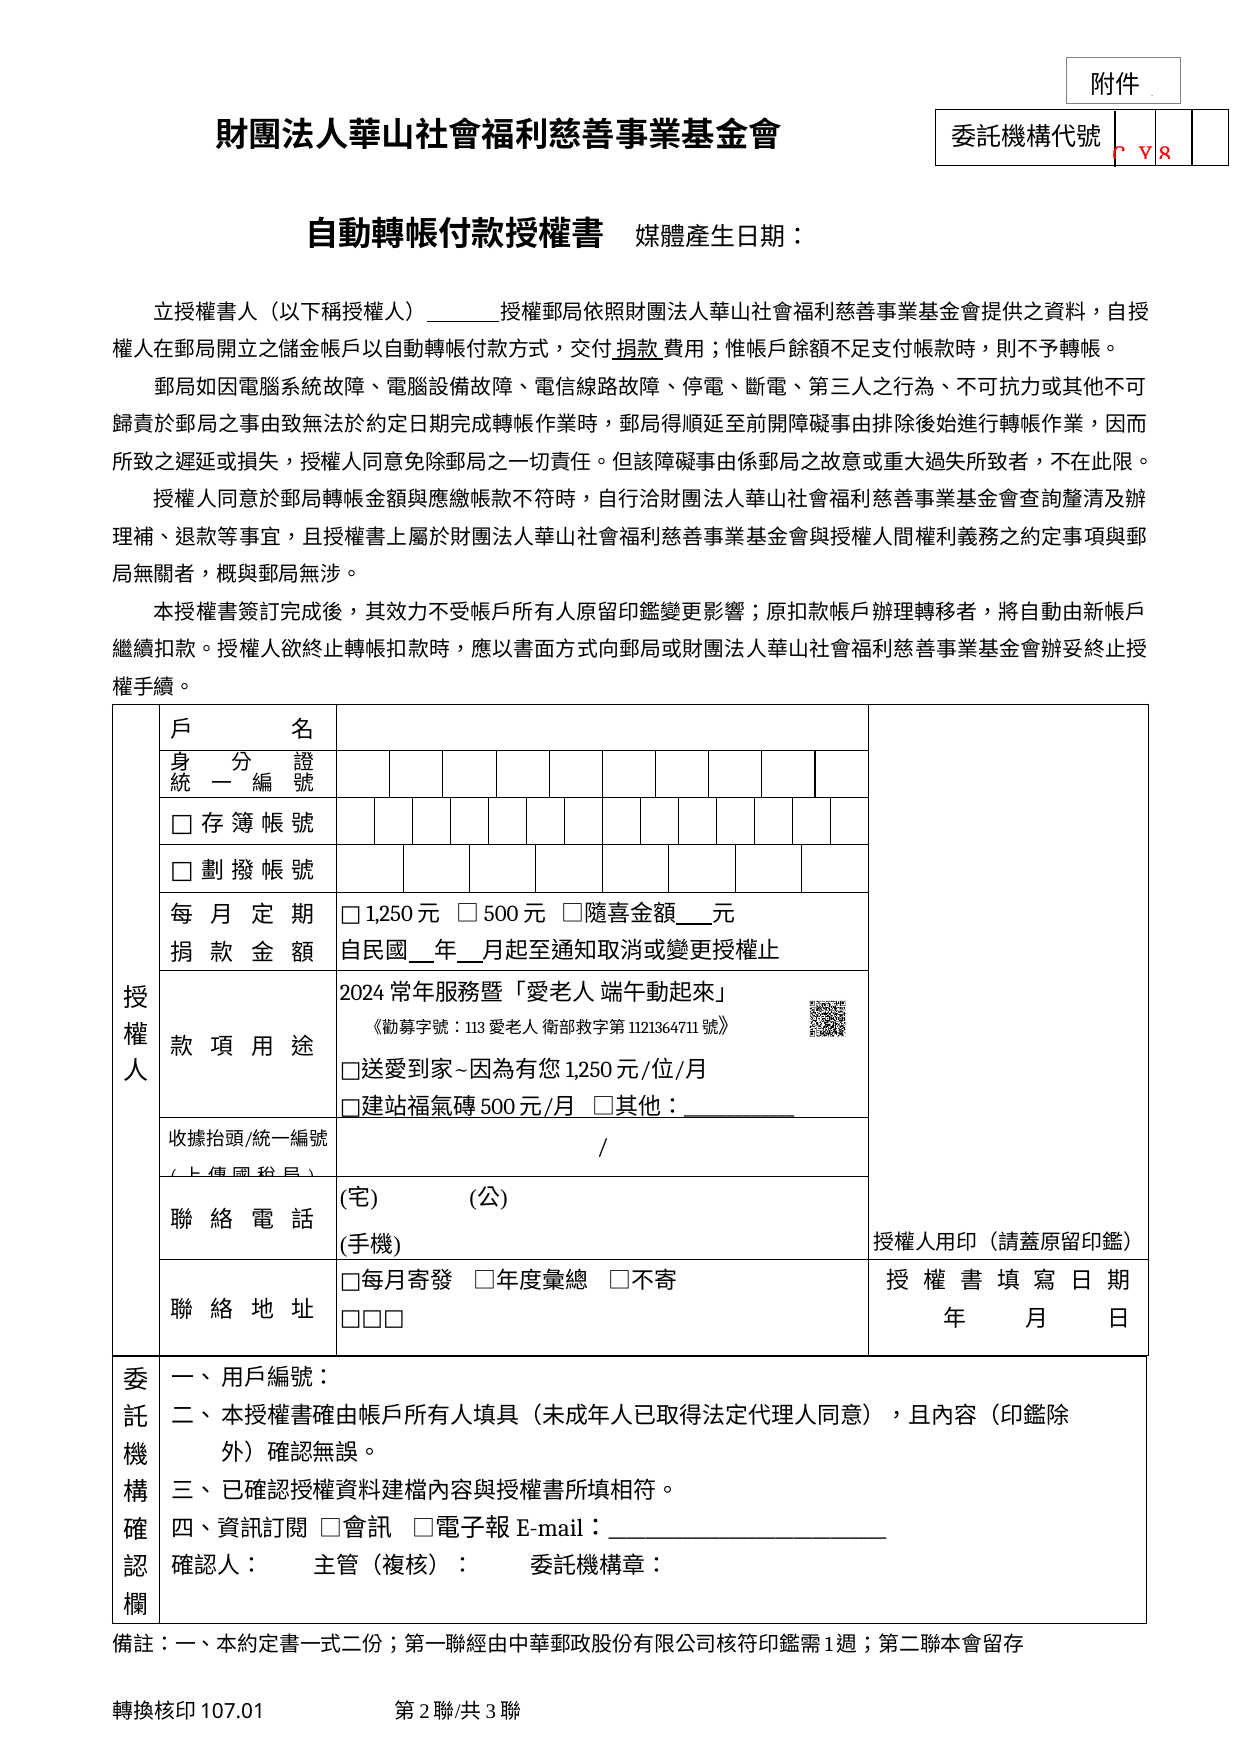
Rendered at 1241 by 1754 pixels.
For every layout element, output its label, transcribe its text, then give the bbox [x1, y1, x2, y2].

table_cell [831, 798, 868, 844]
table_cell [816, 751, 868, 797]
table_cell □存簿帳號 [160, 798, 336, 844]
table_cell [527, 798, 564, 844]
table_cell 款項用途 [160, 971, 336, 1117]
table_cell 授權書填寫日期 年 月 日 [869, 1260, 1148, 1355]
table_cell [470, 845, 535, 892]
table_cell (宅) (公) (手機) [337, 1177, 868, 1259]
text 本授權書簽訂完成後，其效力不受帳戶所有人原留印鑑變更影響；原扣款帳戶辦理轉移者，將自動由新帳戶繼續扣款。授權人欲終止轉帳扣款時，應以書面方式向郵局或財團法人華山社會福利慈善事業基金會辦妥終止授權手續。 [112, 591, 1152, 704]
table_cell [390, 751, 442, 797]
table_cell [337, 751, 389, 797]
table_cell [669, 845, 735, 892]
table_cell / [337, 1118, 868, 1176]
table_cell □ 1,250元 □ 500元 □隨喜金額 元 自民國 年 月起至通知取消或變更授權止 [337, 893, 868, 970]
table_cell [656, 751, 708, 797]
table_cell 身分證 統一編號 [160, 751, 336, 797]
table_cell [641, 798, 678, 844]
table_cell 聯絡電話 [160, 1177, 336, 1259]
table_cell [536, 845, 602, 892]
table_cell 2024常年服務暨「愛老人 端午動起來」 《勸募字號：113愛老人 衛部救字第1121364711號》 □送愛到家~因為有您1,250元/位/月 □建站福氣磚500元/月 □其他：_____________ [337, 971, 868, 1117]
table_cell [404, 845, 469, 892]
table_cell [337, 845, 403, 892]
table_header 授 權 人 [113, 705, 159, 1355]
table_cell [451, 798, 488, 844]
table_cell [550, 751, 602, 797]
table_cell [375, 798, 412, 844]
table_cell [793, 798, 830, 844]
table_cell [709, 751, 761, 797]
table_header 用戶編號： 本授權書確由帳戶所有人填具（未成年人已取得法定代理人同意），且內容（印鑑除外）確認無誤。 已確認授權資料建檔內容與授權書所填相符。 四、資訊訂閱 □會訊 □電子報 E-mail：______________________________ 確認人： 主管（複核）： 委託機構章： [160, 1357, 1146, 1623]
table_cell [679, 798, 716, 844]
text 郵局如因電腦系統故障、電腦設備故障、電信線路故障、停電、斷電、第三人之行為、不可抗力或其他不可歸責於郵局之事由致無法於約定日期完成轉帳作業時，郵局得順延至前開障礙事由排除後始進行轉帳作業，因而所致之遲延或損失，授權人同意免除郵局之一切責任。但該障礙事由係郵局之故意或重大過失所致者，不在此限。 [112, 366, 1152, 479]
table_cell [337, 798, 374, 844]
table_cell 每月定期 捐款金額 [160, 893, 336, 970]
text 授權人同意於郵局轉帳金額與應繳帳款不符時，自行洽財團法人華山社會福利慈善事業基金會查詢釐清及辦理補、退款等事宜，且授權書上屬於財團法人華山社會福利慈善事業基金會與授權人間權利義務之約定事項與郵局無關者，概與郵局無涉。 [112, 479, 1152, 591]
table_cell [413, 798, 450, 844]
table_cell [603, 798, 640, 844]
text 自動轉帳付款授權書 媒體產生日期： [138, 198, 1047, 273]
table_cell [736, 845, 801, 892]
table_cell [603, 751, 655, 797]
table_header 戶名 [160, 705, 336, 750]
table_cell [762, 751, 814, 797]
table_cell [443, 751, 496, 797]
table_cell [802, 845, 868, 892]
text 財團法人華山社會福利慈善事業基金會 [112, 104, 1047, 179]
text 備註：一、本約定書一式二份；第一聯經由中華郵政股份有限公司核符印鑑需1週；第二聯本會留存 [112, 1624, 1128, 1661]
table_header 委託機構確認欄 [113, 1357, 159, 1623]
picture [808, 999, 846, 1037]
table_header [337, 705, 868, 750]
table_cell [565, 798, 602, 844]
table_cell 聯絡地址 [160, 1260, 336, 1355]
table_cell [603, 845, 668, 892]
table_cell □劃撥帳號 [160, 845, 336, 892]
table_cell [755, 798, 792, 844]
table_cell □每月寄發 □年度彙總 □不寄 □□□ [337, 1260, 868, 1355]
table_cell 收據抬頭/統一編號 (上傳國稅局) [160, 1118, 336, 1176]
table_cell [489, 798, 526, 844]
text 立授權書人（以下稱授權人） 授權郵局依照財團法人華山社會福利慈善事業基金會提供之資料，自授權人在郵局開立之儲金帳戶以自動轉帳付款方式，交付 捐款 費用；惟帳戶餘額不足支付帳款時，則不予轉帳。 [112, 291, 1152, 366]
table_cell [717, 798, 754, 844]
table_cell [497, 751, 549, 797]
table_header 授權人用印（請蓋原留印鑑） [869, 705, 1148, 1259]
